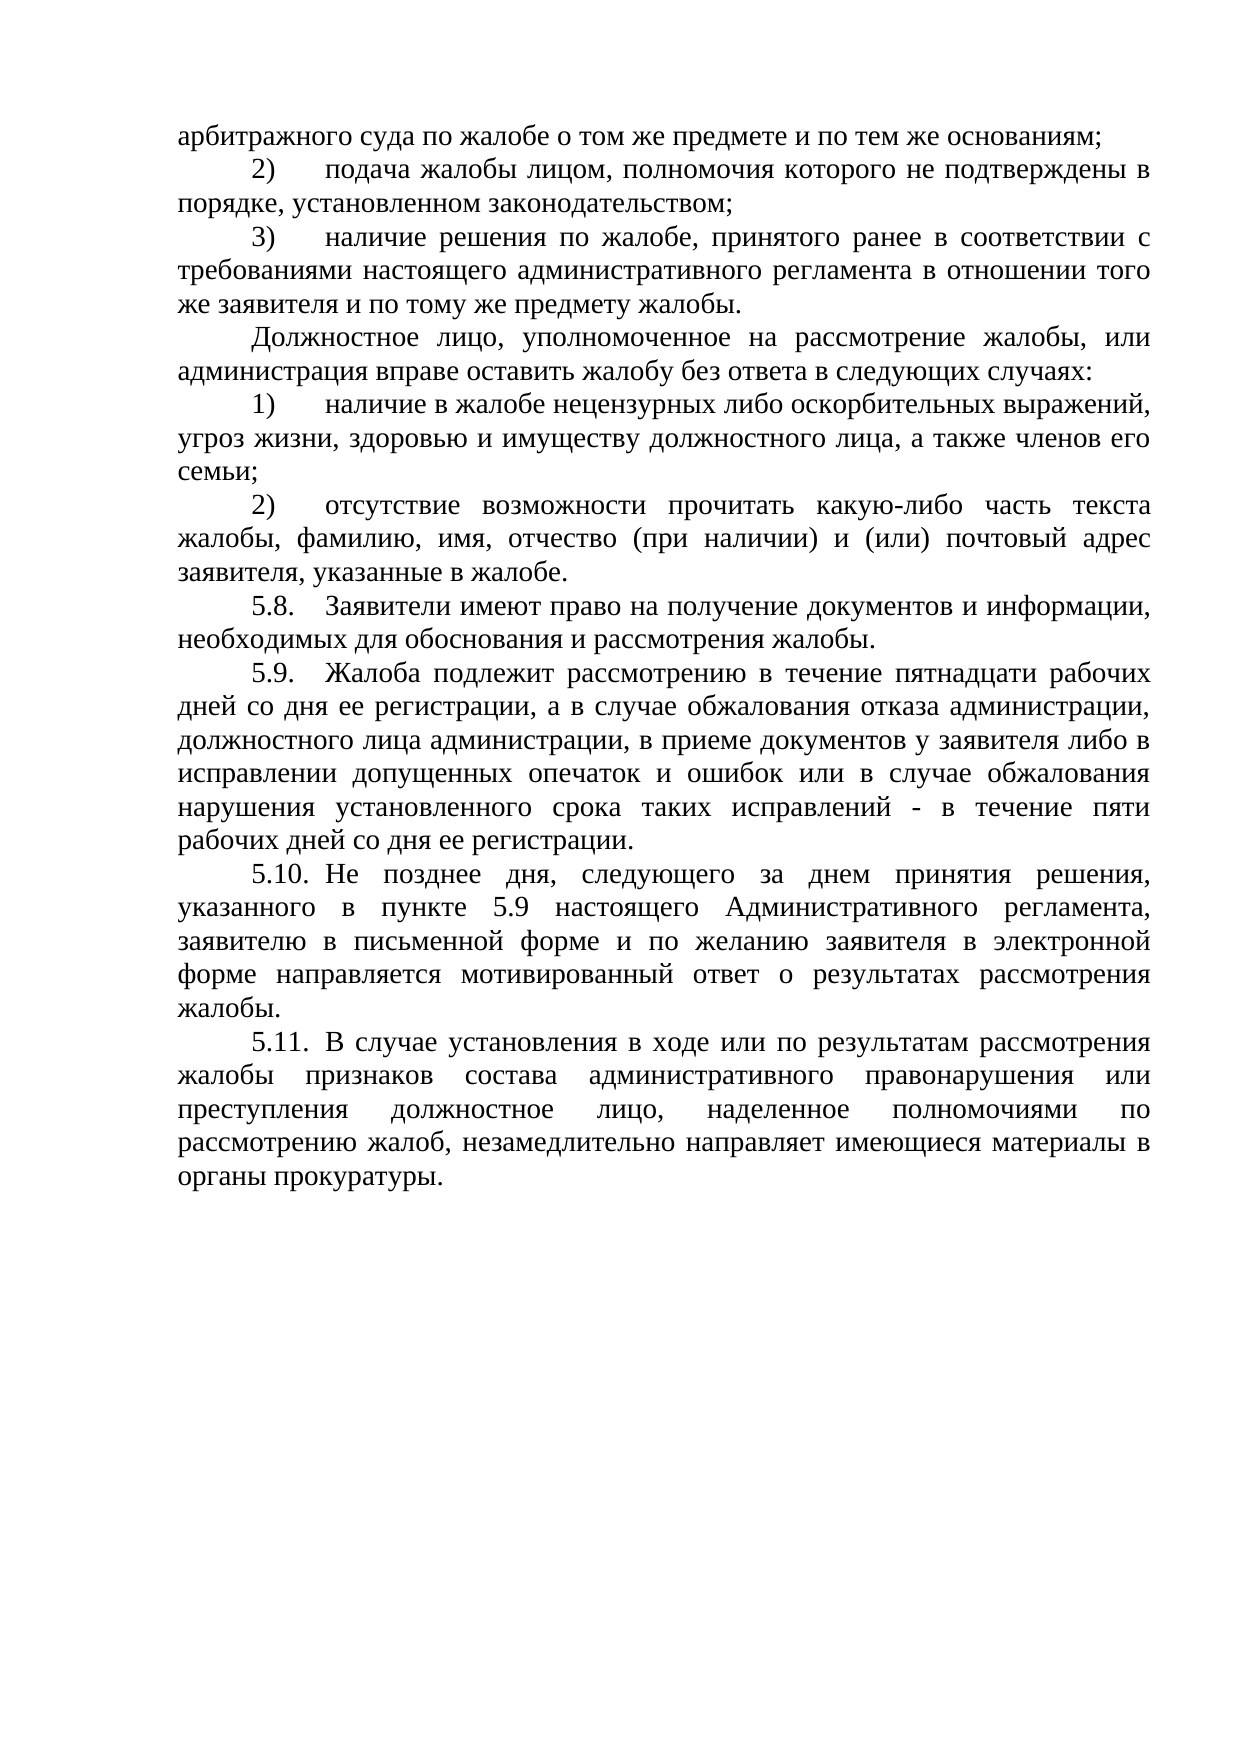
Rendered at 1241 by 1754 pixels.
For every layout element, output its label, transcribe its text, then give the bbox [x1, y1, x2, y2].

list Заявители имеют право на получение документов и информации, необходимых для обоснования и рассмотрения жалобы. [177, 588, 1152, 655]
list отсутствие возможности прочитать какую-либо часть текста жалобы, фамилию, имя, отчество (при наличии) и (или) почтовый адрес заявителя, указанные в жалобе. [177, 487, 1152, 588]
list Не позднее дня, следующего за днем принятия решения, указанного в пункте 5.9 настоящего Административного регламента, заявителю в письменной форме и по желанию заявителя в электронной форме направляется мотивированный ответ о результатах рассмотрения жалобы. [177, 856, 1152, 1024]
text Должностное лицо, уполномоченное на рассмотрение жалобы, или администрация вправе оставить жалобу без ответа в следующих случаях: [177, 319, 1152, 386]
list наличие в жалобе нецензурных либо оскорбительных выражений, угроз жизни, здоровью и имуществу должностного лица, а также членов его семьи; [177, 386, 1152, 487]
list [177, 118, 1152, 152]
list подача жалобы лицом, полномочия которого не подтверждены в порядке, установленном законодательством; [177, 152, 1152, 219]
list Жалоба подлежит рассмотрению в течение пятнадцати рабочих дней со дня ее регистрации, а в случае обжалования отказа администрации, должностного лица администрации, в приеме документов у заявителя либо в исправлении допущенных опечаток и ошибок или в случае обжалования нарушения установленного срока таких исправлений - в течение пяти рабочих дней со дня ее регистрации. [177, 655, 1152, 856]
list наличие решения по жалобе, принятого ранее в соответствии с требованиями настоящего административного регламента в отношении того же заявителя и по тому же предмету жалобы. [177, 219, 1152, 319]
list В случае установления в ходе или по результатам рассмотрения жалобы признаков состава административного правонарушения или преступления должностное лицо, наделенное полномочиями по рассмотрению жалоб, незамедлительно направляет имеющиеся материалы в органы прокуратуры. [177, 1024, 1152, 1191]
